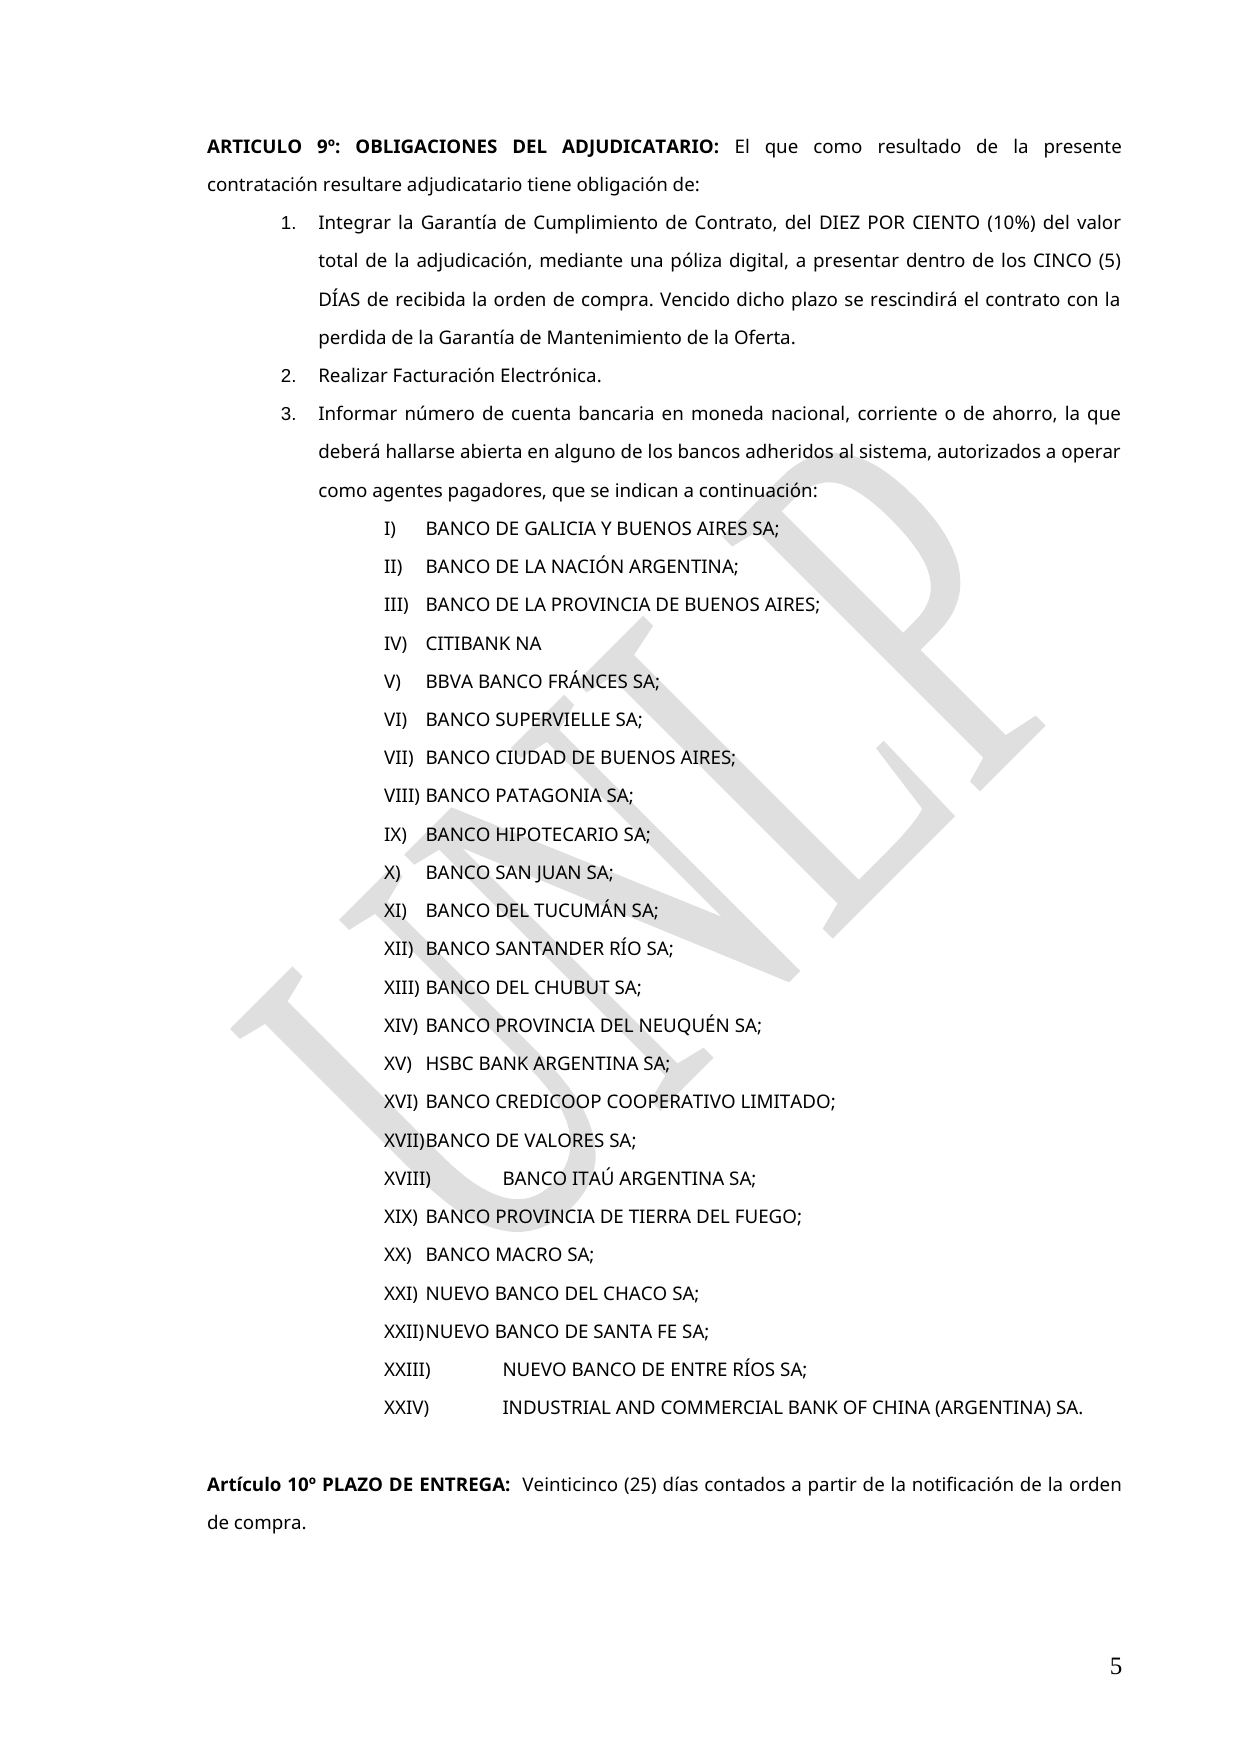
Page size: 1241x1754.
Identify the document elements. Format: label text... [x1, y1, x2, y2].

list BANCO DE GALICIA Y BUENOS AIRES SA; [384, 515, 1122, 541]
list BANCO SANTANDER RÍO SA; [384, 936, 1122, 961]
list BANCO DE LA NACIÓN ARGENTINA; [384, 553, 1122, 579]
list BANCO DE VALORES SA; [384, 1127, 1122, 1152]
list NUEVO BANCO DE ENTRE RÍOS SA; [384, 1356, 1122, 1382]
list HSBC BANK ARGENTINA SA; [384, 1050, 1122, 1076]
list BANCO DEL CHUBUT SA; [384, 974, 1122, 999]
list BANCO ITAÚ ARGENTINA SA; [384, 1165, 1122, 1191]
list INDUSTRIAL AND COMMERCIAL BANK OF CHINA (ARGENTINA) SA. [384, 1394, 1122, 1420]
list Informar número de cuenta bancaria en moneda nacional, corriente o de ahorro, la que deberá hallarse abierta en alguno de los bancos adheridos al sistema, autorizados a operar como agentes pagadores, que se indican a continuación: [281, 401, 1122, 502]
list BANCO HIPOTECARIO SA; [384, 821, 1122, 847]
list BANCO PROVINCIA DEL NEUQUÉN SA; [384, 1012, 1122, 1038]
list BBVA BANCO FRÁNCES SA; [384, 668, 1122, 694]
list BANCO DE LA PROVINCIA DE BUENOS AIRES; [384, 592, 1122, 617]
list BANCO PROVINCIA DE TIERRA DEL FUEGO; [384, 1203, 1122, 1229]
list BANCO MACRO SA; [384, 1242, 1122, 1267]
text Artículo 10º PLAZO DE ENTREGA: Veinticinco (25) días contados a partir de la notificación de la orden de compra. [207, 1471, 1122, 1535]
list BANCO DEL TUCUMÁN SA; [384, 897, 1122, 923]
list CITIBANK NA [384, 630, 1122, 655]
list Integrar la Garantía de Cumplimiento de Contrato, del DIEZ POR CIENTO (10%) del valor total de la adjudicación, mediante una póliza digital, a presentar dentro de los CINCO (5) DÍAS de recibida la orden de compra. Vencido dicho plazo se rescindirá el contrato con la perdida de la Garantía de Mantenimiento de la Oferta. [281, 209, 1122, 349]
list Realizar Facturación Electrónica. [281, 362, 1122, 388]
list NUEVO BANCO DE SANTA FE SA; [384, 1318, 1122, 1343]
list BANCO SAN JUAN SA; [384, 859, 1122, 885]
list BANCO CREDICOOP COOPERATIVO LIMITADO; [384, 1089, 1122, 1114]
list BANCO PATAGONIA SA; [384, 783, 1122, 808]
list NUEVO BANCO DEL CHACO SA; [384, 1280, 1122, 1305]
list BANCO SUPERVIELLE SA; [384, 706, 1122, 732]
list BANCO CIUDAD DE BUENOS AIRES; [384, 744, 1122, 770]
text ARTICULO 9º: OBLIGACIONES DEL ADJUDICATARIO: El que como resultado de la presente contratación resultare adjudicatario tiene obligación de: [207, 133, 1122, 197]
